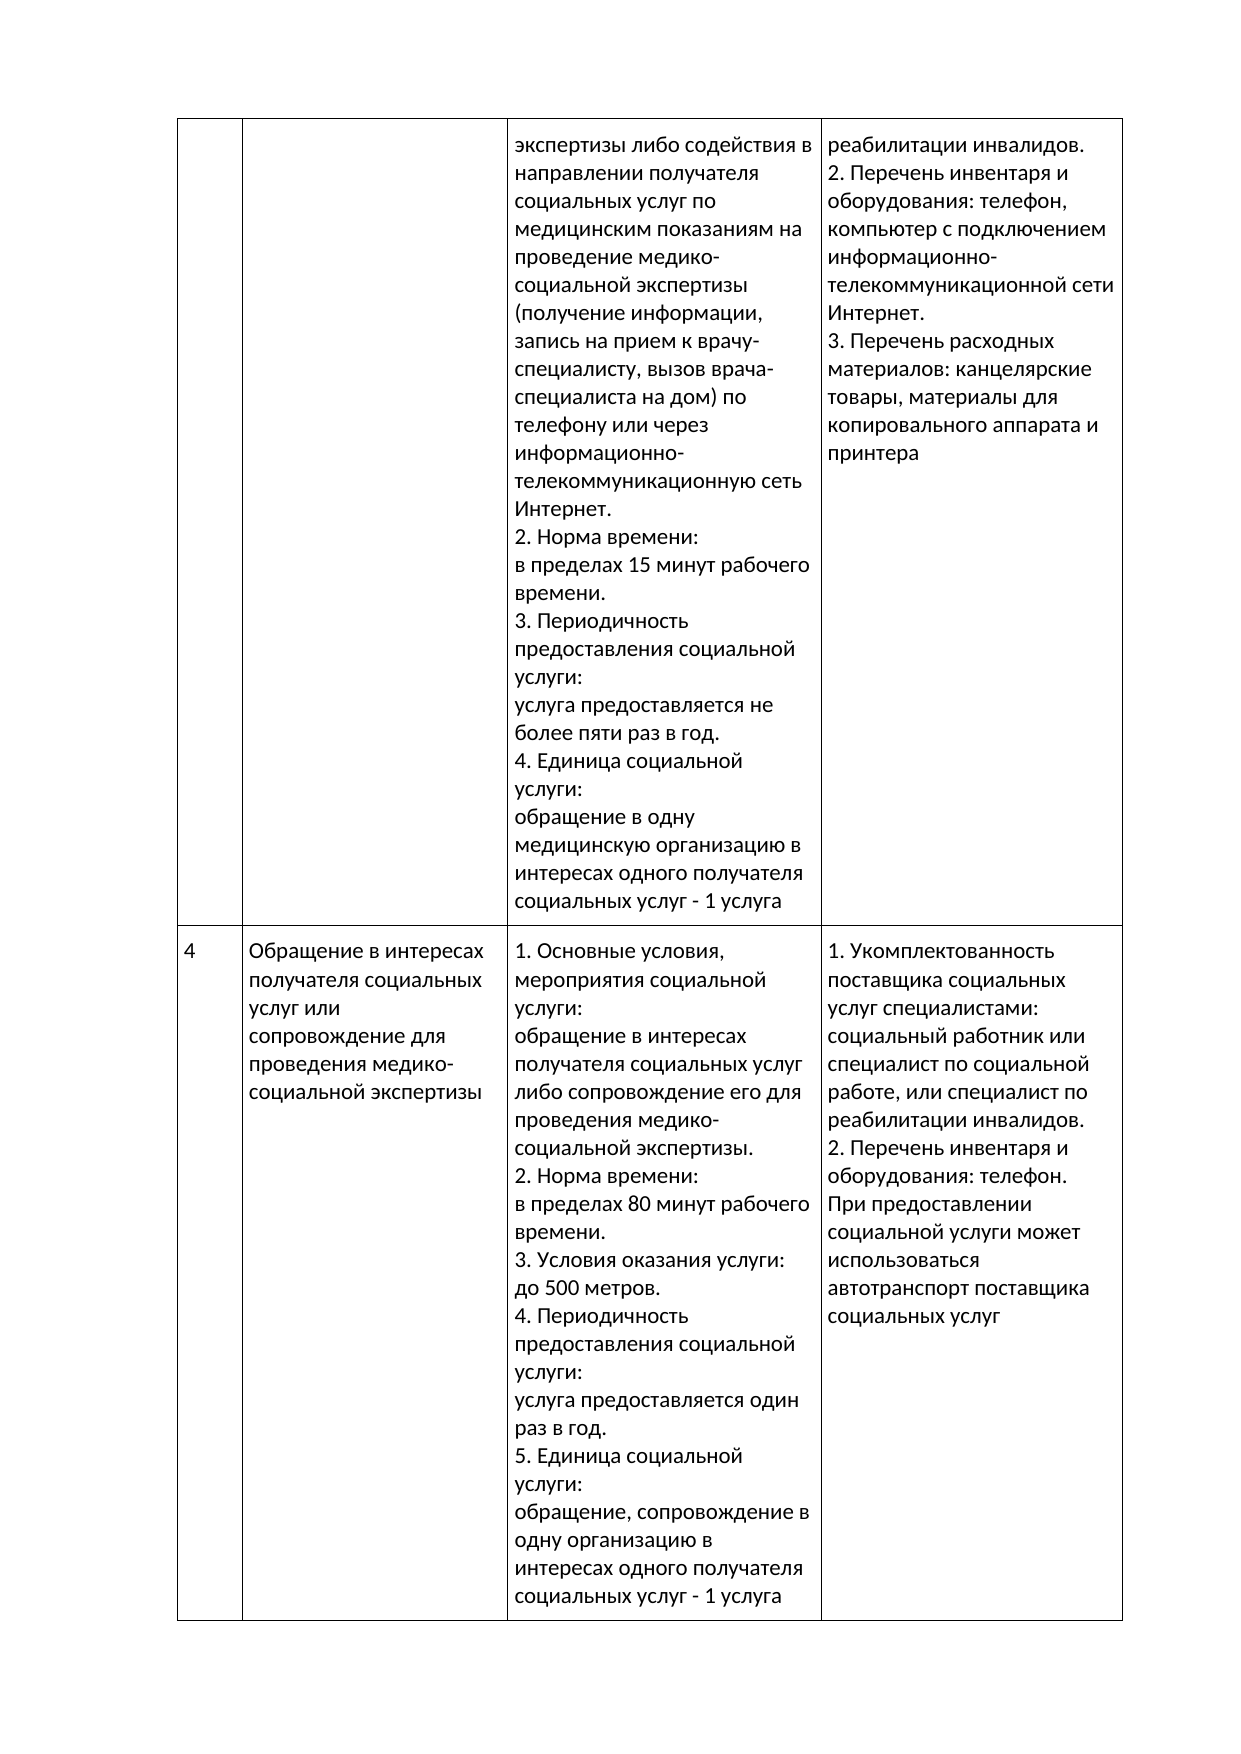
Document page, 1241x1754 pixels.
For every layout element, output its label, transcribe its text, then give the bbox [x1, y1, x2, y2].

table_cell 1. Основные условия, мероприятия социальной услуги: обращение в интересах получателя социальных услуг либо сопровождение его для проведения медико-социальной экспертизы. 2. Норма времени: в пределах 80 минут рабочего времени. 3. Условия оказания услуги: до 500 метров. 4. Периодичность предоставления социальной услуги: услуга предоставляется один раз в год. 5. Единица социальной услуги: обращение, сопровождение в одну организацию в интересах одного получателя социальных услуг - 1 услуга [508, 926, 821, 1620]
table_cell Обращение в интересах получателя социальных услуг или сопровождение для проведения медико-социальной экспертизы [243, 926, 507, 1620]
table_cell 4 [178, 926, 242, 1620]
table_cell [508, 119, 821, 925]
table_cell 1. Укомплектованность поставщика социальных услуг специалистами: социальный работник или специалист по социальной работе, или специалист по реабилитации инвалидов. 2. Перечень инвентаря и оборудования: телефон. При предоставлении социальной услуги может использоваться автотранспорт поставщика социальных услуг [822, 926, 1122, 1620]
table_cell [822, 119, 1122, 925]
table_cell 3 [178, 119, 242, 925]
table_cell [243, 119, 507, 925]
